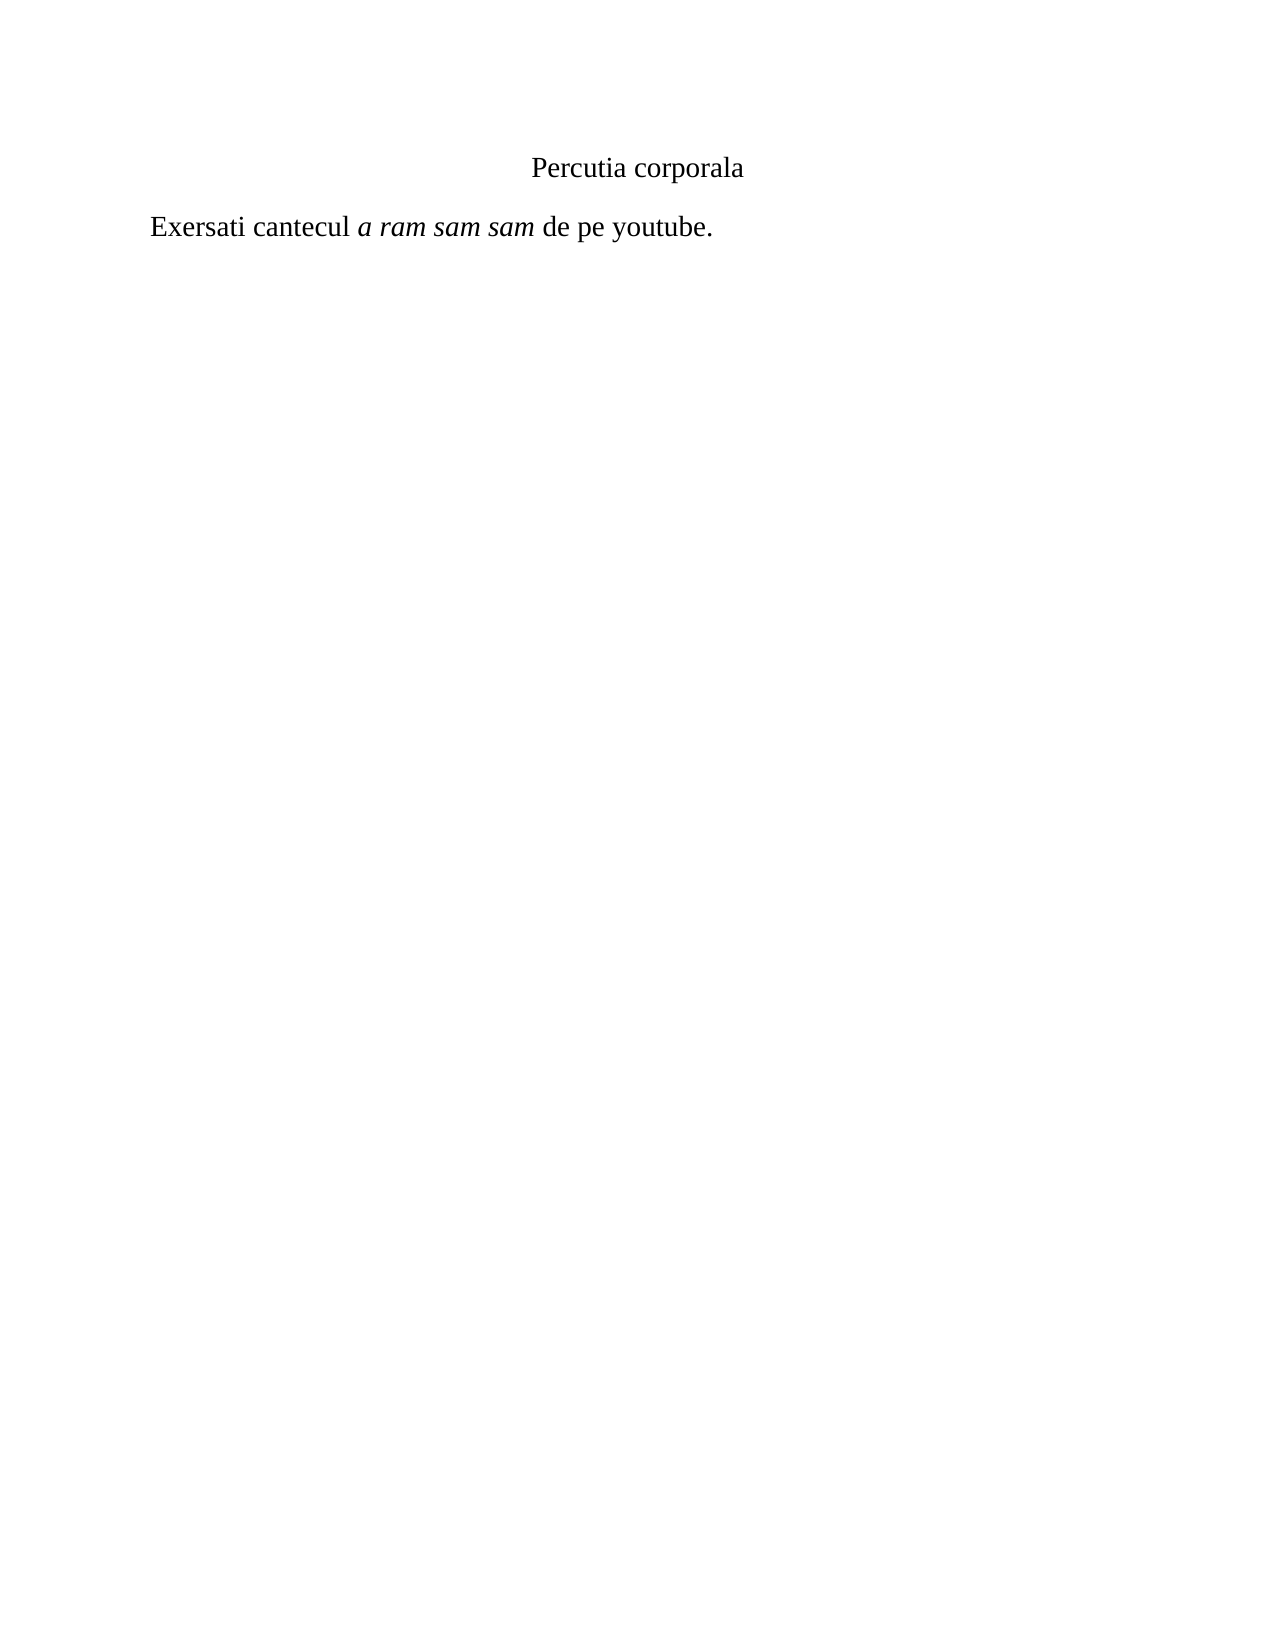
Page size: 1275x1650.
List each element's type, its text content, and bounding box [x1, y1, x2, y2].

text Percutia corporala [150, 150, 1125, 183]
text Exersati cantecul a ram sam sam de pe youtube. [150, 209, 1125, 243]
